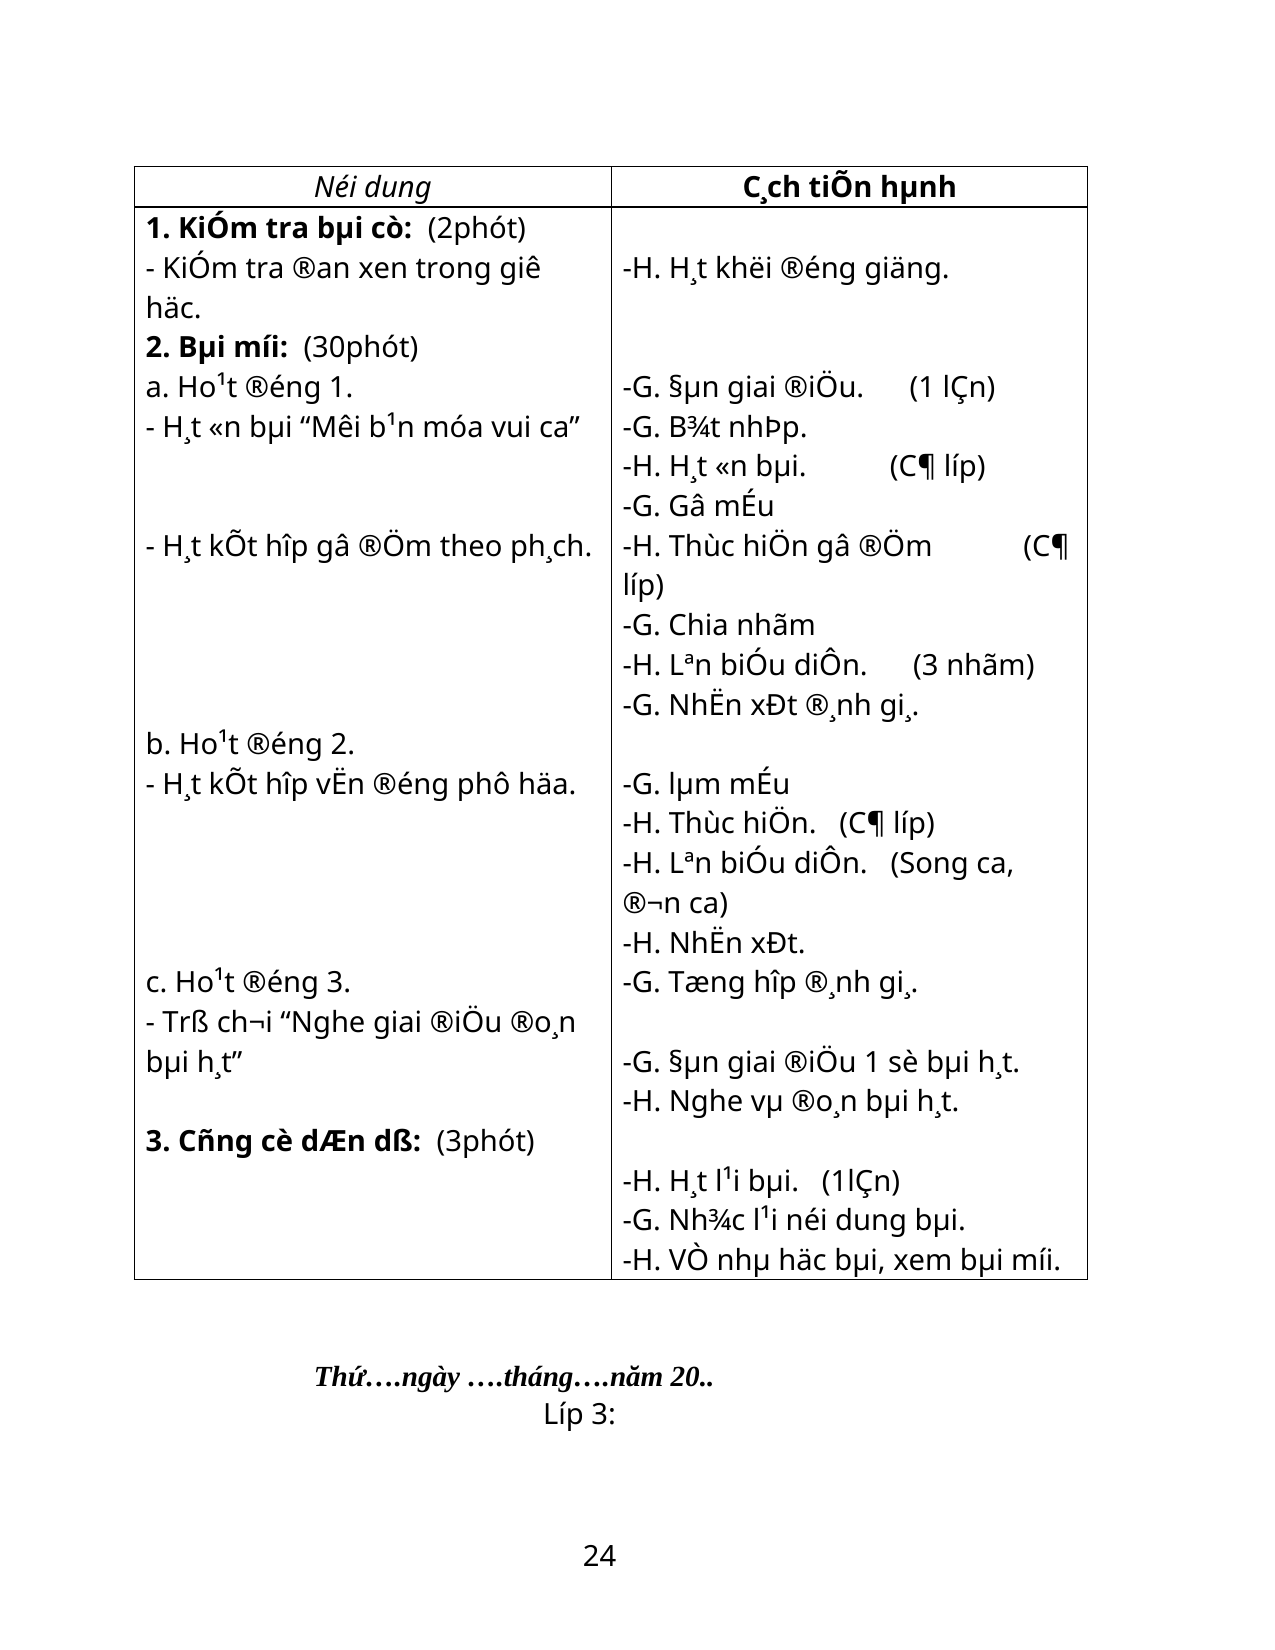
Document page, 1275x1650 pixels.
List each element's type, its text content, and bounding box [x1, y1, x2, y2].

table_header C¸ch tiÕn hµnh [612, 167, 1087, 206]
table_cell 1. KiÓm tra bµi cò: (2phót) - KiÓm tra ®an xen trong giê häc. 2. Bµi míi: (30phót) a. Ho¹t ®éng 1. - H¸t «n bµi “Mêi b¹n móa vui ca” - H¸t kÕt hîp gâ ®Öm theo ph¸ch. b. Ho¹t ®éng 2. - H¸t kÕt hîp vËn ®éng phô häa. c. Ho¹t ®éng 3. - Trß ch¬i “Nghe giai ®iÖu ®o¸n bµi h¸t” 3. Cñng cè dÆn dß: (3phót) [135, 208, 611, 1279]
table_header Néi dung [135, 167, 611, 206]
text Líp 3: [89, 1393, 1110, 1433]
text Thứ….ngày ….tháng….năm 20.. [239, 1359, 1110, 1393]
table_cell -H. H¸t khëi ®éng giäng. -G. §µn giai ®iÖu. (1 lÇn) -G. B¾t nhÞp. -H. H¸t «n bµi. (C¶ líp) -G. Gâ mÉu -H. Thùc hiÖn gâ ®Öm (C¶ líp) -G. Chia nhãm -H. Lªn biÓu diÔn. (3 nhãm) -G. NhËn xÐt ®¸nh gi¸. -G. lµm mÉu -H. Thùc hiÖn. (C¶ líp) -H. Lªn biÓu diÔn. (Song ca, ®¬n ca) -H. NhËn xÐt. -G. Tæng hîp ®¸nh gi¸. -G. §µn giai ®iÖu 1 sè bµi h¸t. -H. Nghe vµ ®o¸n bµi h¸t. -H. H¸t l¹i bµi. (1lÇn) -G. Nh¾c l¹i néi dung bµi. -H. VÒ nhµ häc bµi, xem bµi míi. [612, 208, 1087, 1279]
